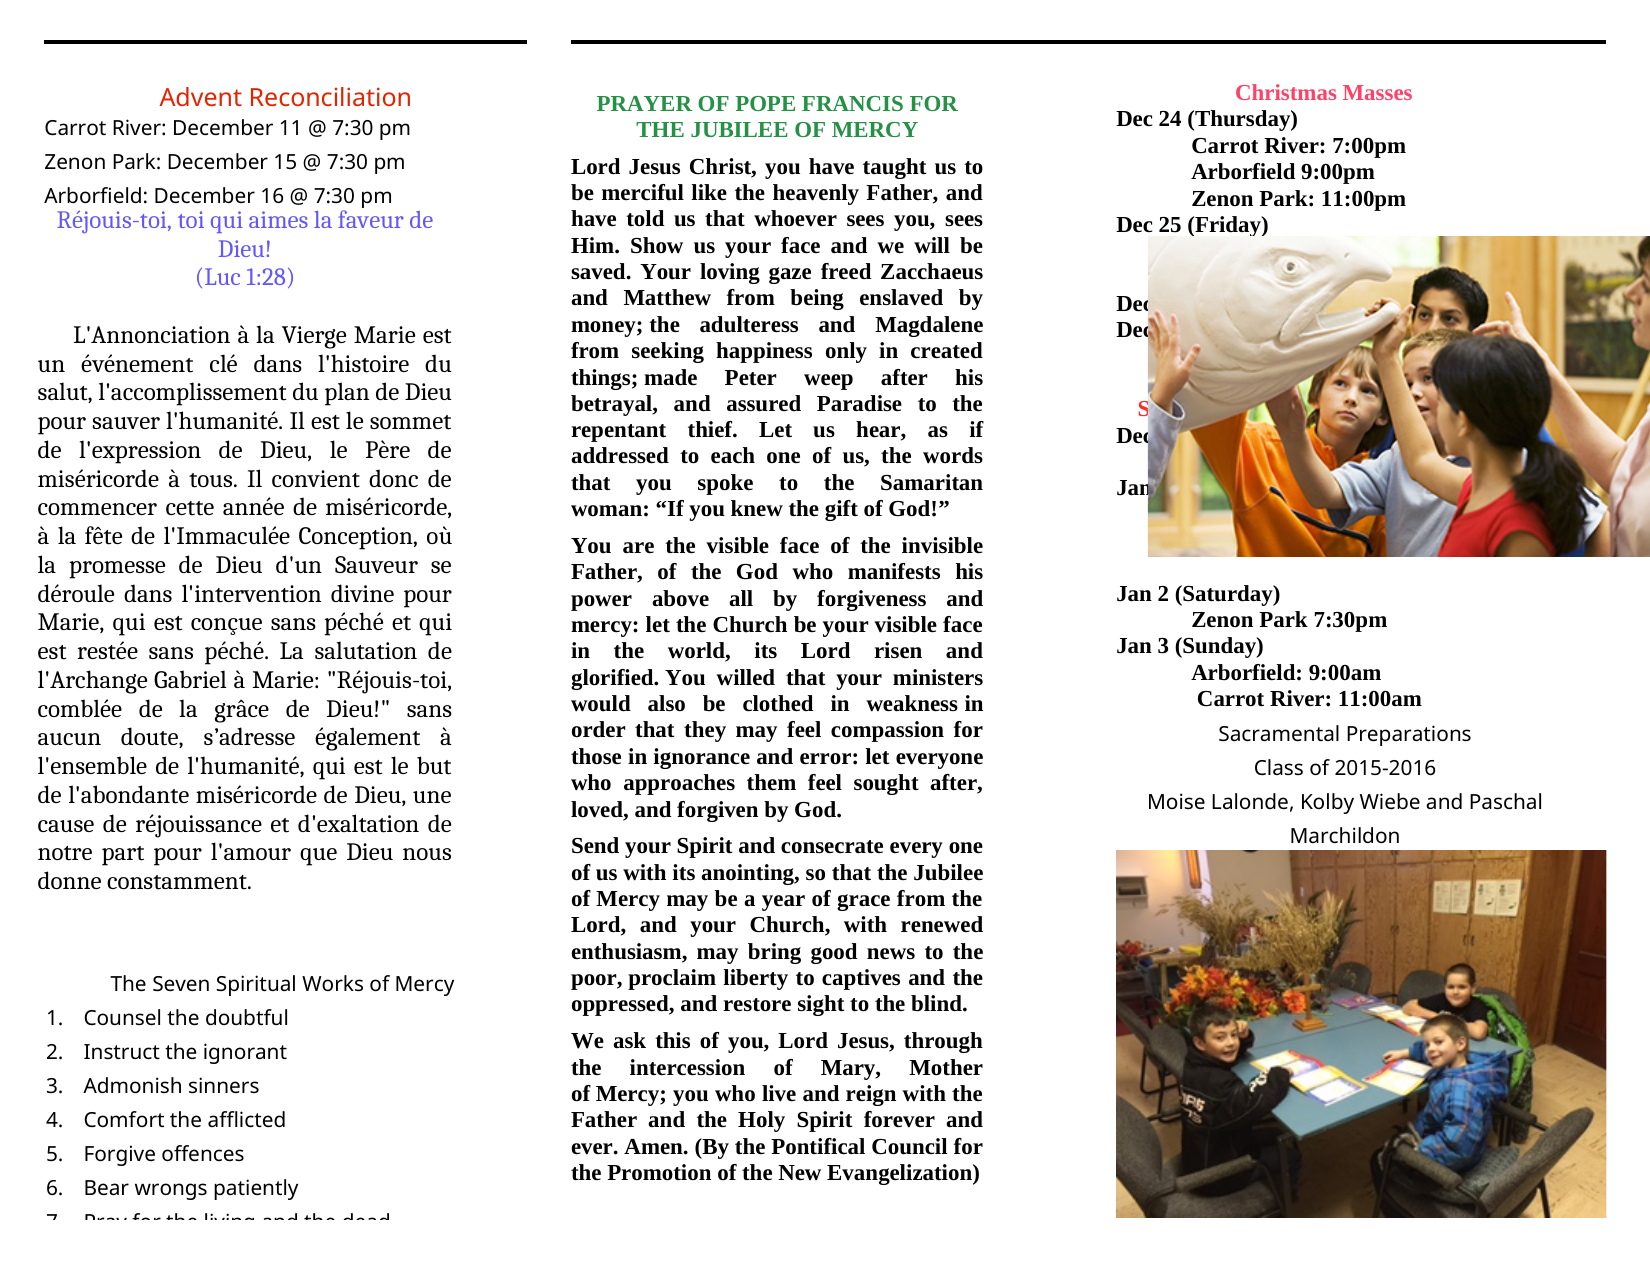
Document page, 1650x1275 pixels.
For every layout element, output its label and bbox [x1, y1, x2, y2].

picture [1147, 236, 1650, 557]
picture [1116, 850, 1607, 1218]
